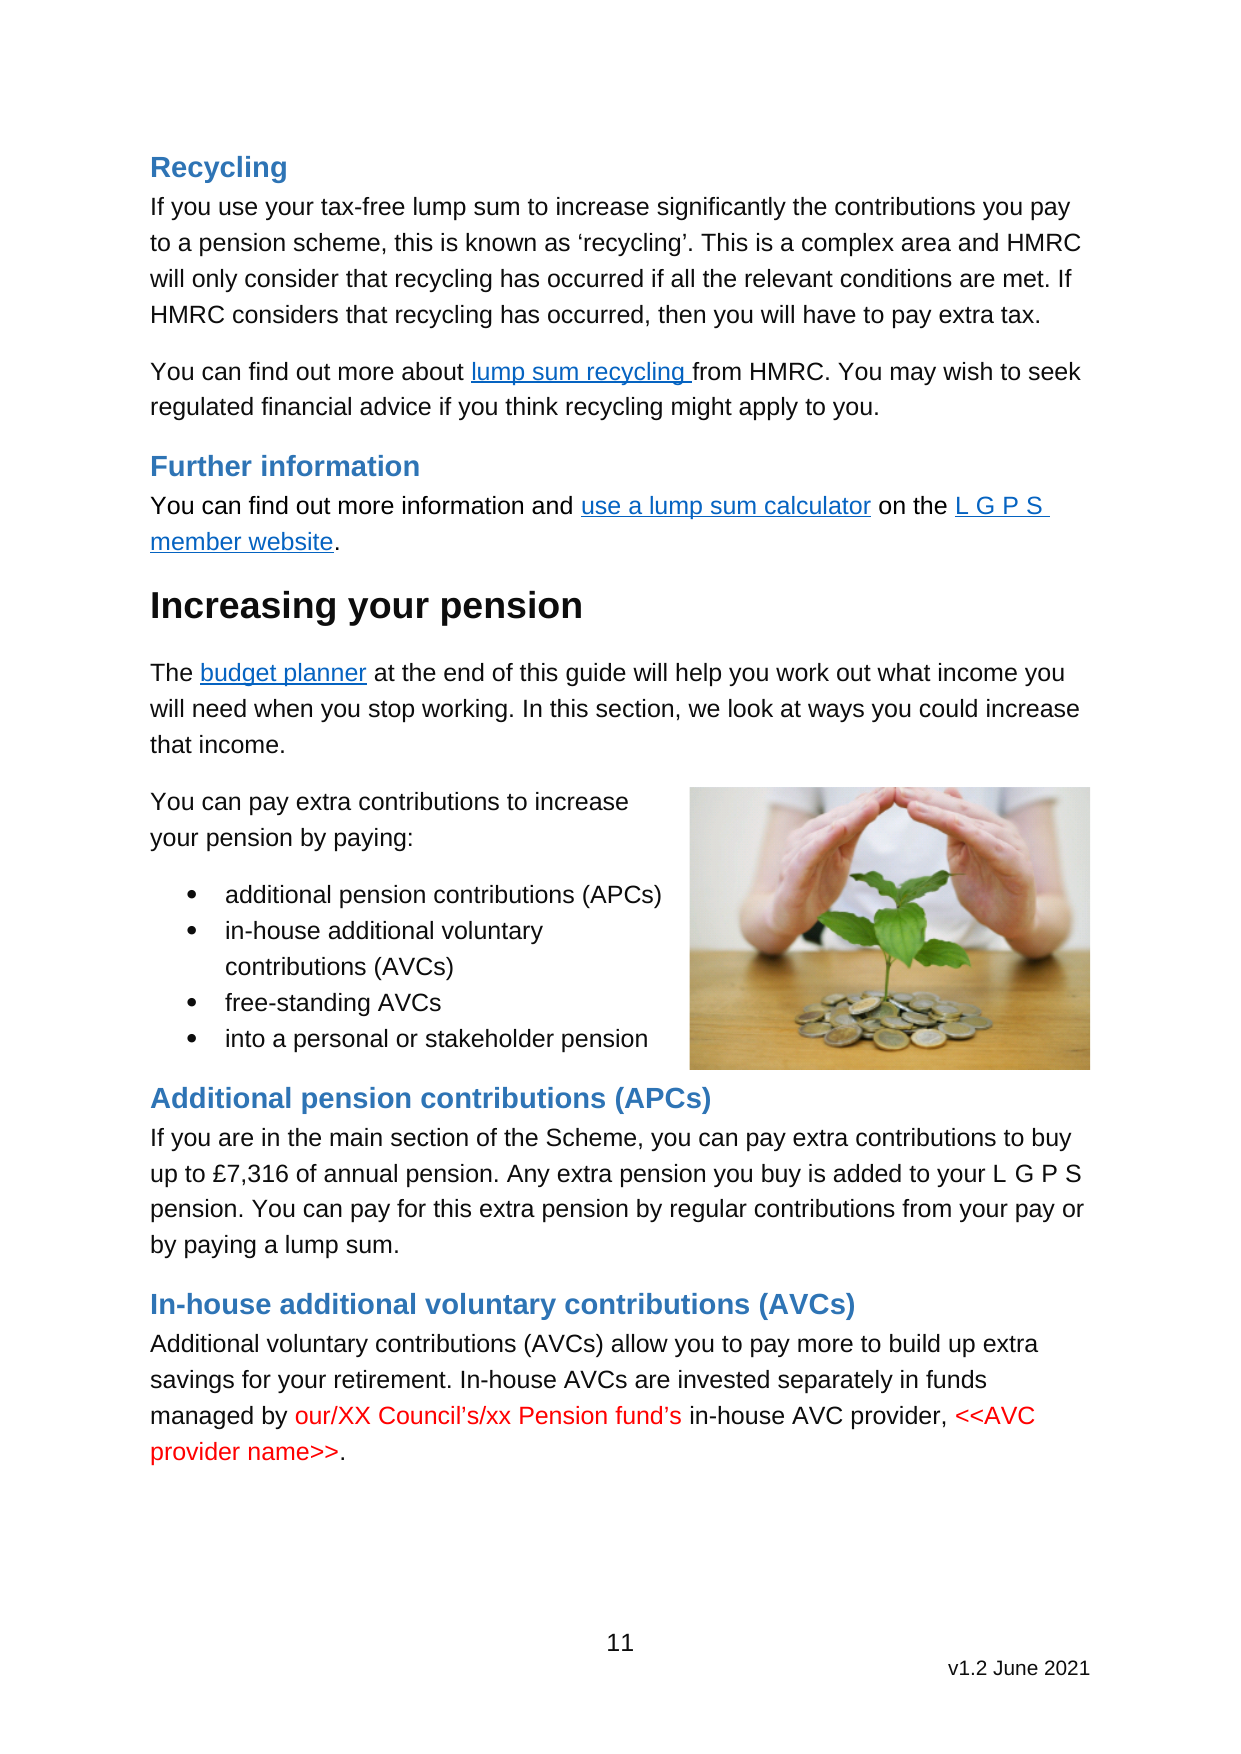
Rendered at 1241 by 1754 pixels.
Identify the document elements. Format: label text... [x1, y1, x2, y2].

subtitle Recycling [150, 150, 1090, 183]
text You can pay extra contributions to increase your pension by paying: [150, 787, 689, 852]
text You can find out more about lump sum recycling from HMRC. You may wish to seek regulated financial advice if you think recycling might apply to you. [150, 356, 1090, 421]
list in-house additional voluntary contributions (AVCs) [187, 916, 689, 981]
subtitle Additional pension contributions (APCs) [150, 1081, 1090, 1114]
list additional pension contributions (APCs) [187, 880, 689, 909]
picture [689, 787, 1091, 1070]
subtitle In-house additional voluntary contributions (AVCs) [150, 1287, 1090, 1321]
list free-standing AVCs [187, 988, 689, 1017]
subtitle Increasing your pension [150, 584, 1090, 627]
subtitle Further information [150, 449, 1090, 483]
list into a personal or stakeholder pension [187, 1024, 689, 1053]
text The budget planner at the end of this guide will help you work out what income you will need when you stop working. In this section, we look at ways you could increase that income. [150, 658, 1090, 759]
text If you are in the main section of the Scheme, you can pay extra contributions to buy up to £7,316 of annual pension. Any extra pension you buy is added to your L G P S pension. You can pay for this extra pension by regular contributions from your pay or by paying a lump sum. [150, 1123, 1090, 1259]
text If you use your tax-free lump sum to increase significantly the contributions you pay to a pension scheme, this is known as ‘recycling’. This is a complex area and HMRC will only consider that recycling has occurred if all the relevant conditions are met. If HMRC considers that recycling has occurred, then you will have to pay extra tax. [150, 192, 1090, 328]
text You can find out more information and use a lump sum calculator on the L G P S member website. [150, 491, 1090, 556]
text Additional voluntary contributions (AVCs) allow you to pay more to build up extra savings for your retirement. In-house AVCs are invested separately in funds managed by our/XX Council’s/xx Pension fund’s in-house AVC provider, <<AVC provider name>>. [150, 1329, 1090, 1466]
